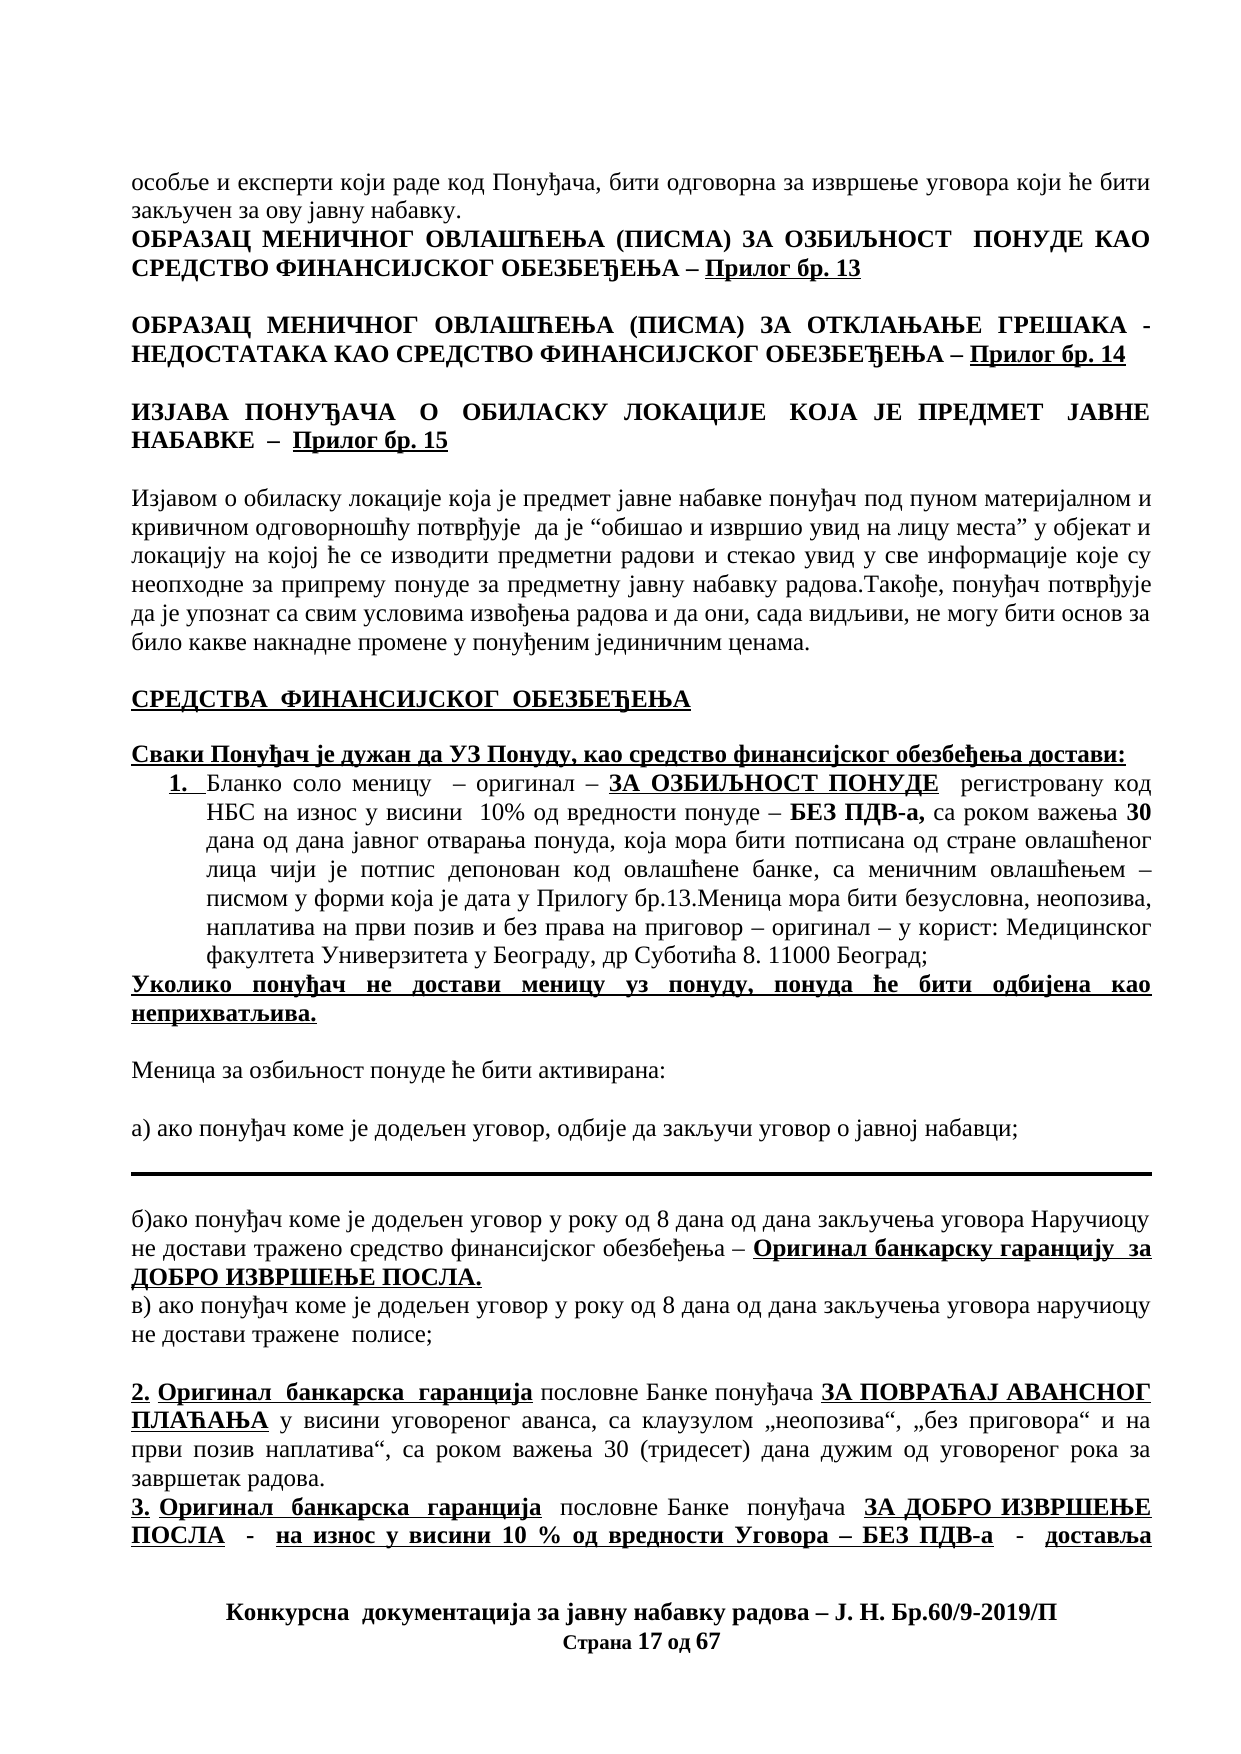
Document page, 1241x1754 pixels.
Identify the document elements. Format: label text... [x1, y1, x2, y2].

text б)ако понуђач коме је додељен уговор у року од 8 дана од дана закључења уговора Наручиоцу не достави тражено средство финансијског обезбеђења – Оригинал банкарску гаранцију за ДОБРО ИЗВРШЕЊЕ ПОСЛА. [131, 1204, 1152, 1291]
text Изјавом о обиласку локације која је предмет јавне набавке понуђач под пуном материјалном и кривичном одговорношћу потврђује да је “обишао и извршио увид на лицу места” у објекат и локацију на којој ће се изводити предметни радови и стекао увид у све информације које су неопходне за припрему понуде за предметну јавну набавку радова.Такође, понуђач потврђује да је упознат са свим условима извођења радова и да они, сада видљиви, не могу бити основ за било какве накнадне промене у понуђеним јединичним ценама. [131, 483, 1152, 655]
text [131, 1492, 1152, 1549]
text ИЗЈАВА ПОНУЂАЧА О ОБИЛАСКУ ЛОКАЦИЈЕ КОЈА ЈЕ ПРЕДМЕТ ЈАВНЕ НАБАВКЕ – Прилог бр. 15 [131, 397, 1152, 454]
text 2. Оригинал банкарска гаранција пословне Банке понуђача ЗА ПОВРАЋАЈ АВАНСНОГ ПЛАЋАЊА у висини уговореног аванса, са клаузулом „неопозива“, „без приговора“ и на први позив наплатива“, са роком важења 30 (тридесет) дана дужим од уговореног рока за завршетак радова. [131, 1377, 1152, 1492]
text Сваки Понуђач је дужан да УЗ Понуду, као средство финансијског обезбеђења достави: [131, 739, 1152, 768]
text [131, 167, 1152, 224]
text ОБРАЗАЦ МЕНИЧНОГ ОВЛАШЋЕЊА (ПИСМА) ЗА ОЗБИЉНОСТ ПОНУДЕ КАО СРЕДСТВО ФИНАНСИЈСКОГ ОБЕЗБЕЂЕЊА – Прилог бр. 13 [131, 224, 1152, 282]
text Меница за озбиљност понуде ће бити активирана: [131, 1055, 1152, 1084]
text ОБРАЗАЦ МЕНИЧНОГ ОВЛАШЋЕЊА (ПИСМА) ЗА ОТКЛАЊАЊЕ ГРЕШАКА -НЕДОСТАТАКА КАО СРЕДСТВО ФИНАНСИЈСКОГ ОБЕЗБЕЂЕЊА – Прилог бр. 14 [131, 310, 1152, 368]
text Уколико понуђач не достави меницу уз понуду, понуда ће бити одбијена као неприхватљива. [131, 969, 1152, 994]
list Бланко соло меницу – оригинал – ЗА ОЗБИЉНОСТ ПОНУДЕ регистровану код НБС на износ у висини 10% од вредности понуде – БЕЗ ПДВ-а, са роком важења 30 дана од дана јавног отварања понуда, која мора бити потписана од стране овлашћеног лица чији је потпис депонован код овлашћене банке, са меничним овлашћењем – писмом у форми која је дата у Прилогу бр.13.Меница мора бити безусловна, неопозива, наплатива на први позив и без права на приговор – оригинал – у корист: Медицинског факултета Универзитета у Београду, др Суботића 8. 11000 Београд; [169, 768, 1152, 969]
text Уколико понуђач не достави меницу уз понуду, понуда ће бити одбијена као неприхватљива. [131, 996, 1152, 1027]
text СРЕДСТВА ФИНАНСИЈСКОГ ОБЕЗБЕЂЕЊА [131, 684, 1152, 713]
text а) ако понуђач коме је додељен уговор, одбије да закључи уговор о јавној набавци; [131, 1113, 1152, 1142]
text в) ако понуђач коме је додељен уговор у року од 8 дана од дана закључења уговора наручиоцу не достави тражене полисе; [131, 1291, 1152, 1348]
